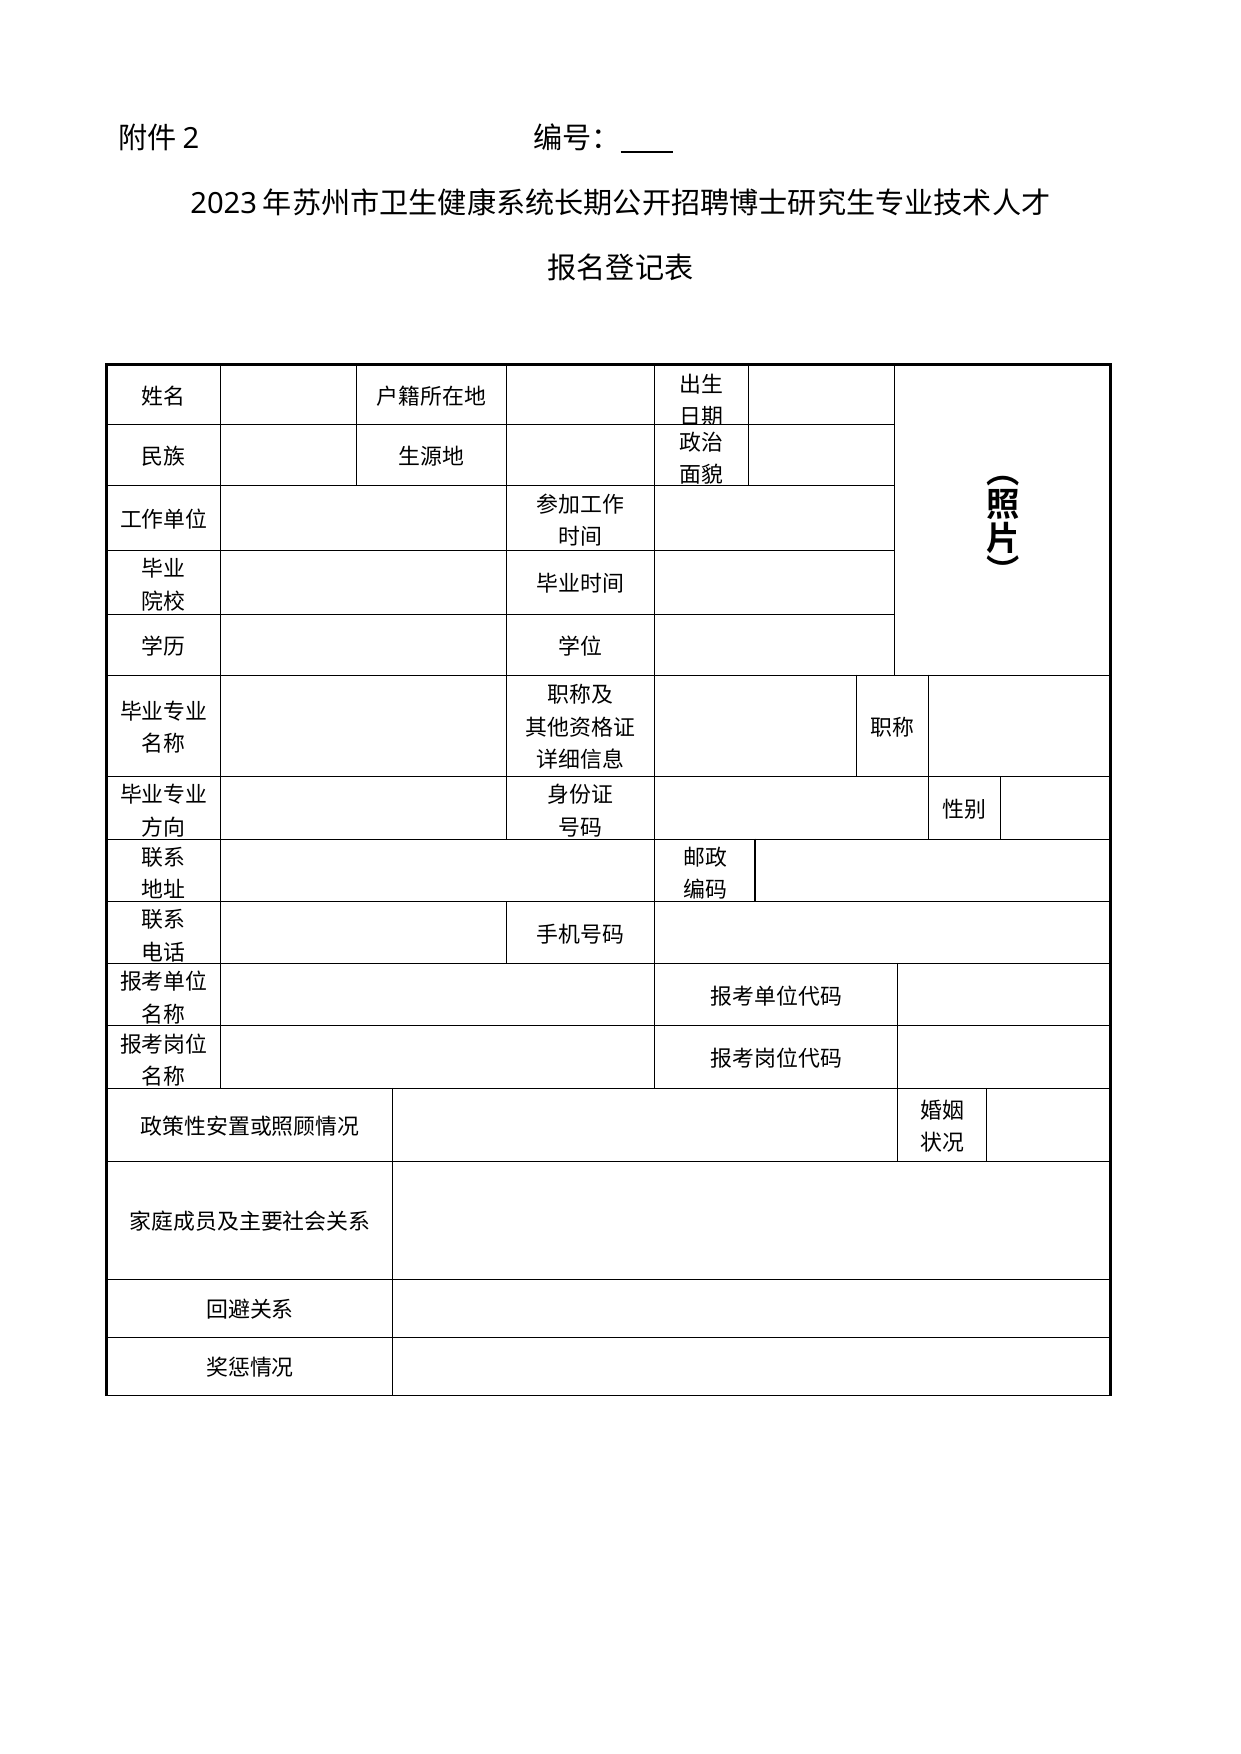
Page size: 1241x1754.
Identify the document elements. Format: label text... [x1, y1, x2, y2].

table_cell 报考岗位名称 [108, 1026, 220, 1088]
table_cell 政治 面貌 [655, 425, 748, 485]
table_cell 学位 [507, 615, 654, 674]
table_cell [655, 777, 928, 838]
table_cell 联系 地址 [108, 840, 220, 901]
table_cell 婚姻 状况 [898, 1089, 986, 1161]
table_cell [221, 1026, 654, 1088]
table_cell [507, 425, 654, 485]
table_cell 参加工作 时间 [507, 486, 654, 550]
table_cell 家庭成员及主要社会关系 [108, 1162, 392, 1278]
table_cell [221, 551, 506, 614]
table_cell [393, 1338, 1109, 1394]
text 附件2 编号： [118, 103, 1122, 168]
table_cell 报考单位名称 [108, 964, 220, 1025]
table_header [749, 366, 894, 423]
table_cell 学历 [108, 615, 220, 674]
table_cell [655, 615, 894, 674]
table_cell 性别 [929, 777, 1000, 838]
table_cell [221, 615, 506, 674]
table_cell 毕业专业 方向 [108, 777, 220, 838]
table_cell [929, 676, 1109, 776]
table_header [221, 366, 356, 423]
table_cell [756, 840, 1109, 901]
table_header （照片） [895, 366, 1109, 674]
table_cell 毕业专业名称 [108, 676, 220, 776]
table_header [507, 366, 654, 423]
table_cell 报考单位代码 [655, 964, 897, 1025]
table_cell [221, 425, 356, 485]
table_cell [655, 551, 894, 614]
table_cell [221, 964, 654, 1025]
table_cell [655, 486, 894, 550]
table_cell [221, 486, 506, 550]
table_cell [655, 902, 1109, 963]
table_cell 邮政 编码 [655, 840, 754, 901]
table_cell 奖惩情况 [108, 1338, 392, 1394]
table_cell 生源地 [357, 425, 506, 485]
table_cell 工作单位 [108, 486, 220, 550]
table_cell [1001, 777, 1109, 838]
table_cell 手机号码 [507, 902, 654, 963]
table_header 姓名 [108, 366, 220, 423]
table_cell 民族 [108, 425, 220, 485]
table_cell [655, 676, 856, 776]
table_cell 毕业 院校 [108, 551, 220, 614]
table_cell [393, 1089, 897, 1161]
table_cell 报考岗位代码 [655, 1026, 897, 1088]
table_cell 身份证 号码 [507, 777, 654, 838]
table_cell [393, 1162, 1109, 1278]
table_cell [898, 964, 1109, 1025]
table_cell [221, 777, 506, 838]
table_header 户籍所在地 [357, 366, 506, 423]
table_cell 职称 [857, 676, 928, 776]
table_cell [749, 425, 894, 485]
table_cell [987, 1089, 1109, 1161]
table_header 出生 日期 [655, 366, 748, 423]
table_cell [898, 1026, 1109, 1088]
table_cell 毕业时间 [507, 551, 654, 614]
table_cell [221, 676, 506, 776]
table_cell 回避关系 [108, 1280, 392, 1337]
table_cell 政策性安置或照顾情况 [108, 1089, 392, 1161]
text 报名登记表 [118, 233, 1122, 298]
table_cell 职称及 其他资格证详细信息 [507, 676, 654, 776]
table_cell [221, 902, 506, 963]
table_cell 联系 电话 [108, 902, 220, 963]
table_cell [221, 840, 654, 901]
table_cell [393, 1280, 1109, 1337]
text 2023年苏州市卫生健康系统长期公开招聘博士研究生专业技术人才 [118, 168, 1122, 233]
